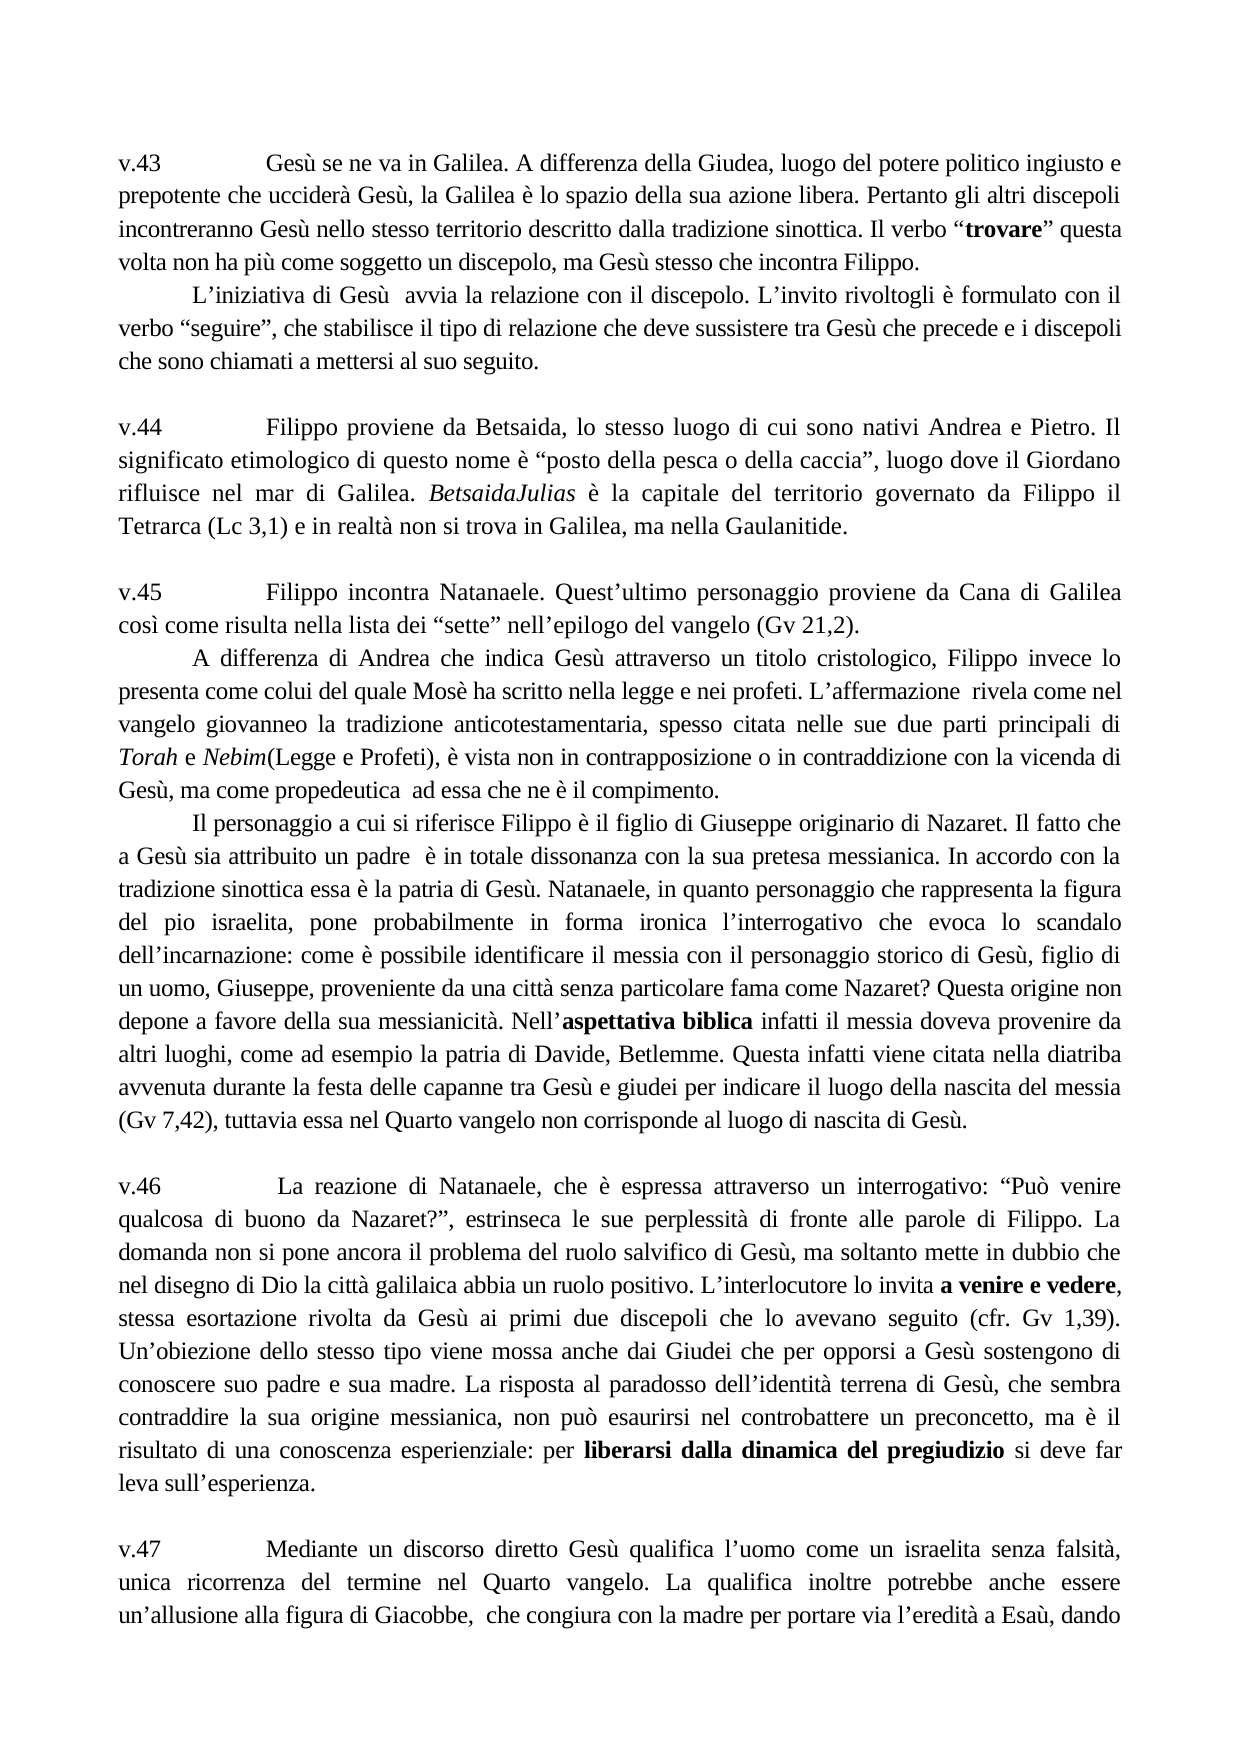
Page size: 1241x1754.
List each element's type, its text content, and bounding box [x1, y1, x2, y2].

text v.45 Filippo incontra Natanaele. Quest’ultimo personaggio proviene da Cana di Galilea così come risulta nella lista dei “sette” nell’epilogo del vangelo (Gv 21,2). [118, 577, 1122, 639]
text v.43 Gesù se ne va in Galilea. A differenza della Giudea, luogo del potere politico ingiusto e prepotente che ucciderà Gesù, la Galilea è lo spazio della sua azione libera. Pertanto gli altri discepoli incontreranno Gesù nello stesso territorio descritto dalla tradizione sinottica. Il verbo “trovare” questa volta non ha più come soggetto un discepolo, ma Gesù stesso che incontra Filippo. [118, 148, 1122, 275]
text A differenza di Andrea che indica Gesù attraverso un titolo cristologico, Filippo invece lo presenta come colui del quale Mosè ha scritto nella legge e nei profeti. L’affermazione rivela come nel vangelo giovanneo la tradizione anticotestamentaria, spesso citata nelle sue due parti principali di Torah e Nebim(Legge e Profeti), è vista non in contrapposizione o in contraddizione con la vicenda di Gesù, ma come propedeutica ad essa che ne è il compimento. [118, 643, 1122, 804]
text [118, 1534, 1122, 1629]
text v.44 Filippo proviene da Betsaida, lo stesso luogo di cui sono nativi Andrea e Pietro. Il significato etimologico di questo nome è “posto della pesca o della caccia”, luogo dove il Giordano rifluisce nel mar di Galilea. BetsaidaJulias è la capitale del territorio governato da Filippo il Tetrarca (Lc 3,1) e in realtà non si trova in Galilea, ma nella Gaulanitide. [118, 412, 1122, 539]
text L’iniziativa di Gesù avvia la relazione con il discepolo. L’invito rivoltogli è formulato con il verbo “seguire”, che stabilisce il tipo di relazione che deve sussistere tra Gesù che precede e i discepoli che sono chiamati a mettersi al suo seguito. [118, 280, 1122, 374]
text Il personaggio a cui si riferisce Filippo è il figlio di Giuseppe originario di Nazaret. Il fatto che a Gesù sia attribuito un padre è in totale dissonanza con la sua pretesa messianica. In accordo con la tradizione sinottica essa è la patria di Gesù. Natanaele, in quanto personaggio che rappresenta la figura del pio israelita, pone probabilmente in forma ironica l’interrogativo che evoca lo scandalo dell’incarnazione: come è possibile identificare il messia con il personaggio storico di Gesù, figlio di un uomo, Giuseppe, proveniente da una città senza particolare fama come Nazaret? Questa origine non depone a favore della sua messianicità. Nell’aspettativa biblica infatti il messia doveva provenire da altri luoghi, come ad esempio la patria di Davide, Betlemme. Questa infatti viene citata nella diatriba avvenuta durante la festa delle capanne tra Gesù e giudei per indicare il luogo della nascita del messia (Gv 7,42), tuttavia essa nel Quarto vangelo non corrisponde al luogo di nascita di Gesù. [118, 808, 1122, 1134]
text v.46 La reazione di Natanaele, che è espressa attraverso un interrogativo: “Può venire qualcosa di buono da Nazaret?”, estrinseca le sue perplessità di fronte alle parole di Filippo. La domanda non si pone ancora il problema del ruolo salvifico di Gesù, ma soltanto mette in dubbio che nel disegno di Dio la città galilaica abbia un ruolo positivo. L’interlocutore lo invita a venire e vedere, stessa esortazione rivolta da Gesù ai primi due discepoli che lo avevano seguito (cfr. Gv 1,39). Un’obiezione dello stesso tipo viene mossa anche dai Giudei che per opporsi a Gesù sostengono di conoscere suo padre e sua madre. La risposta al paradosso dell’identità terrena di Gesù, che sembra contraddire la sua origine messianica, non può esaurirsi nel controbattere un preconcetto, ma è il risultato di una conoscenza esperienziale: per liberarsi dalla dinamica del pregiudizio si deve far leva sull’esperienza. [118, 1171, 1122, 1497]
